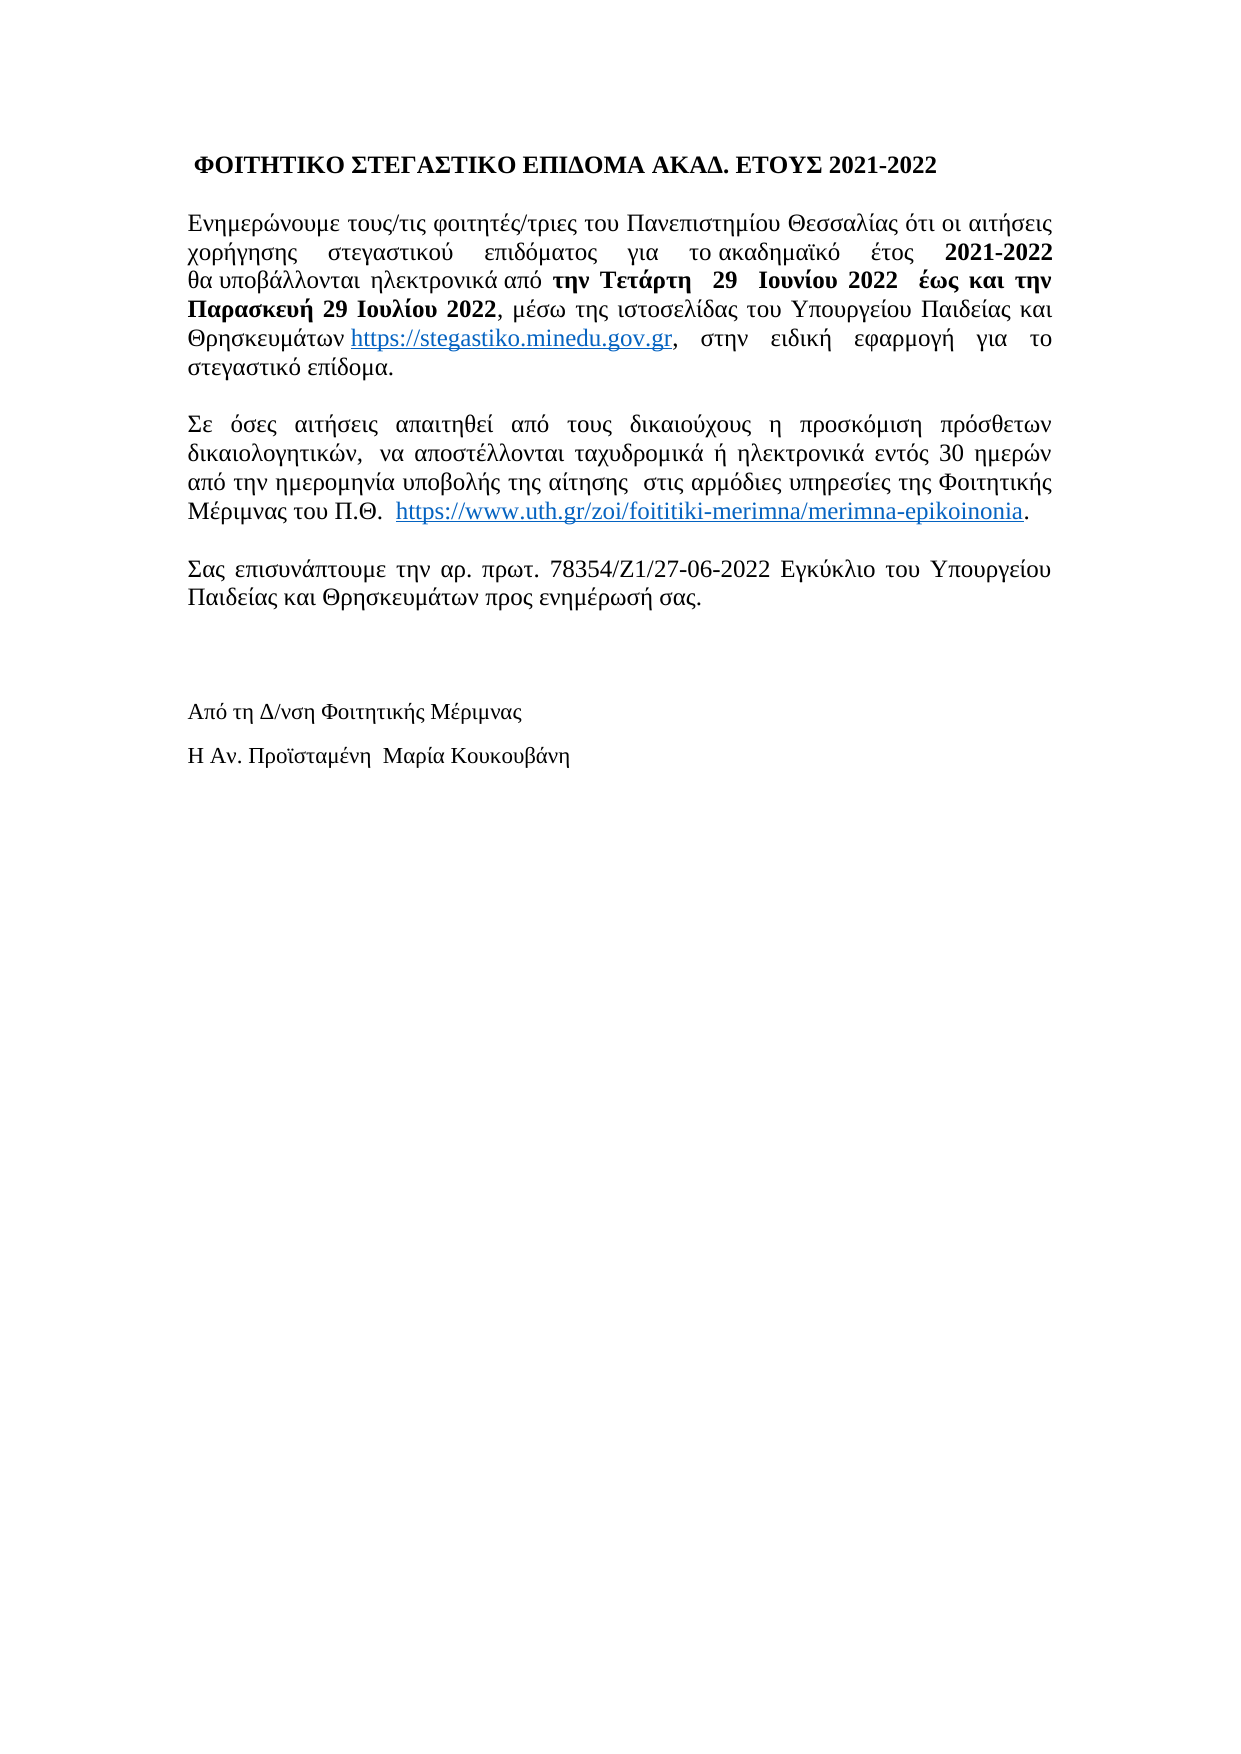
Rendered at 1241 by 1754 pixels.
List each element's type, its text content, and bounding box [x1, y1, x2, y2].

text Από τη Δ/νση Φοιτητικής Μέριμνας [187, 698, 1053, 725]
text Ενημερώνουμε τους/τις φοιτητές/τριες του Πανεπιστημίου Θεσσαλίας ότι οι αιτήσεις χορήγησης στεγαστικού επιδόματος για το ακαδημαϊκό έτος 2021-2022 θα υποβάλλονται ηλεκτρονικά από την Τετάρτη 29 Ιουνίου 2022 έως και την Παρασκευή 29 Ιουλίου 2022, μέσω της ιστοσελίδας του Υπουργείου Παιδείας και Θρησκευμάτων https://stegastiko.minedu.gov.gr, στην ειδική εφαρμογή για το στεγαστικό επίδομα. [187, 208, 1053, 380]
text Σε όσες αιτήσεις απαιτηθεί από τους δικαιούχους η προσκόμιση πρόσθετων δικαιολογητικών, να αποστέλλονται ταχυδρομικά ή ηλεκτρονικά εντός 30 ημερών από την ημερομηνία υποβολής της αίτησης στις αρμόδιες υπηρεσίες της Φοιτητικής Μέριμνας του Π.Θ. https://www.uth.gr/zoi/foititiki-merimna/merimna-epikoinonia. [187, 409, 1053, 524]
text ΦΟΙΤΗΤΙΚΟ ΣΤΕΓΑΣΤΙΚΟ ΕΠΙΔΟΜΑ ΑΚΑΔ. ΕΤΟΥΣ 2021-2022 [187, 150, 1053, 179]
text Η Αν. Προϊσταμένη Μαρία Κουκουβάνη [187, 743, 1053, 769]
text Σας επισυνάπτουμε την αρ. πρωτ. 78354/Ζ1/27-06-2022 Εγκύκλιο του Υπουργείου Παιδείας και Θρησκευμάτων προς ενημέρωσή σας. [187, 554, 1053, 611]
